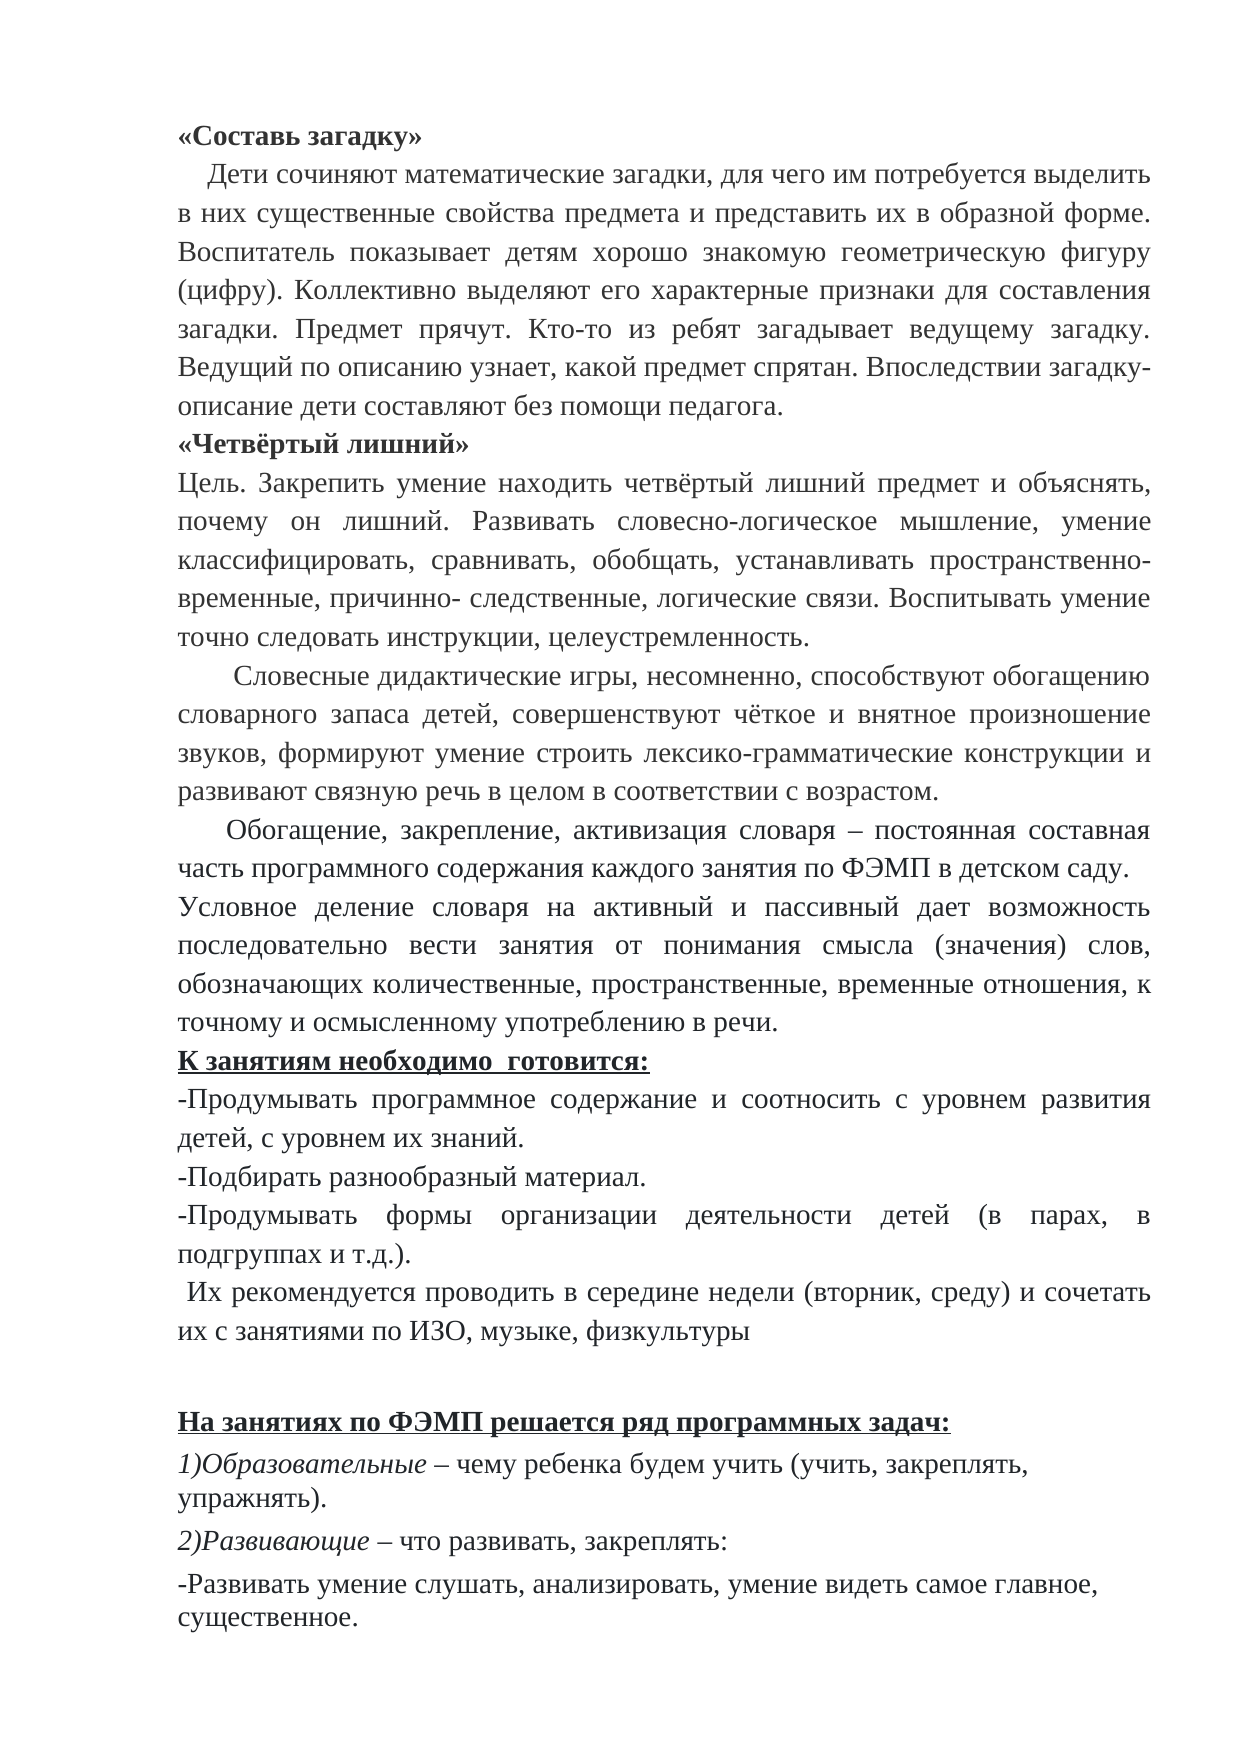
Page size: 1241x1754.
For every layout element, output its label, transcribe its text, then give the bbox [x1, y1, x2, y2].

text На занятиях по ФЭМП решается ряд программных задач: [177, 1404, 1152, 1437]
text -Развивать умение слушать, анализировать, умение видеть самое главное, существенное. [177, 1566, 1152, 1633]
text 2)Развивающие – что развивать, закреплять: [177, 1523, 1152, 1557]
text Дети сочиняют математические загадки, для чего им потребуется выделить в них существенные свойства предмета и представить их в образной форме. Воспитатель показывает детям хорошо знакомую геометрическую фигуру (цифру). Коллективно выделяют его характерные признаки для составления загадки. Предмет прячут. Кто-то из ребят загадывает ведущему загадку. Ведущий по описанию узнает, какой предмет спрятан. Впоследствии загадку-описание дети составляют без помощи педагога. [177, 157, 1152, 421]
text Словесные дидактические игры, несомненно, способствуют обогащению словарного запаса детей, совершенствуют чёткое и внятное произношение звуков, формируют умение строить лексико-грамматические конструкции и развивают связную речь в целом в соответствии с возрастом. [177, 658, 1152, 807]
text Условное деление словаря на активный и пассивный дает возможность последовательно вести занятия от понимания смысла (значения) слов, обозначающих количественные, пространственные, временные отношения, к точному и осмысленному употреблению в речи. [177, 889, 1152, 1038]
text «Четвёртый лишний» [177, 426, 1152, 460]
text -Продумывать формы организации деятельности детей (в парах, в подгруппах и т.д.). [177, 1197, 1152, 1269]
text -Подбирать разнообразный материал. [177, 1159, 1152, 1192]
text Цель. Закрепить умение находить четвёртый лишний предмет и объяснять, почему он лишний. Развивать словесно-логическое мышление, умение классифицировать, сравнивать, обобщать, устанавливать пространственно-временные, причинно- следственные, логические связи. Воспитывать умение точно следовать инструкции, целеустремленность. [177, 465, 1152, 653]
text «Составь загадку» [177, 118, 1152, 152]
text -Продумывать программное содержание и соотносить с уровнем развития детей, с уровнем их знаний. [177, 1082, 1152, 1154]
text Их рекомендуется проводить в середине недели (вторник, среду) и сочетать их с занятиями по ИЗО, музыке, физкультуры [177, 1274, 1152, 1346]
text К занятиям необходимо готовится: [177, 1043, 1152, 1077]
text 1)Образовательные – чему ребенка будем учить (учить, закреплять, упражнять). [177, 1447, 1152, 1514]
text Обогащение, закрепление, активизация словаря – постоянная составная часть программного содержания каждого занятия по ФЭМП в детском саду. [177, 812, 1152, 884]
